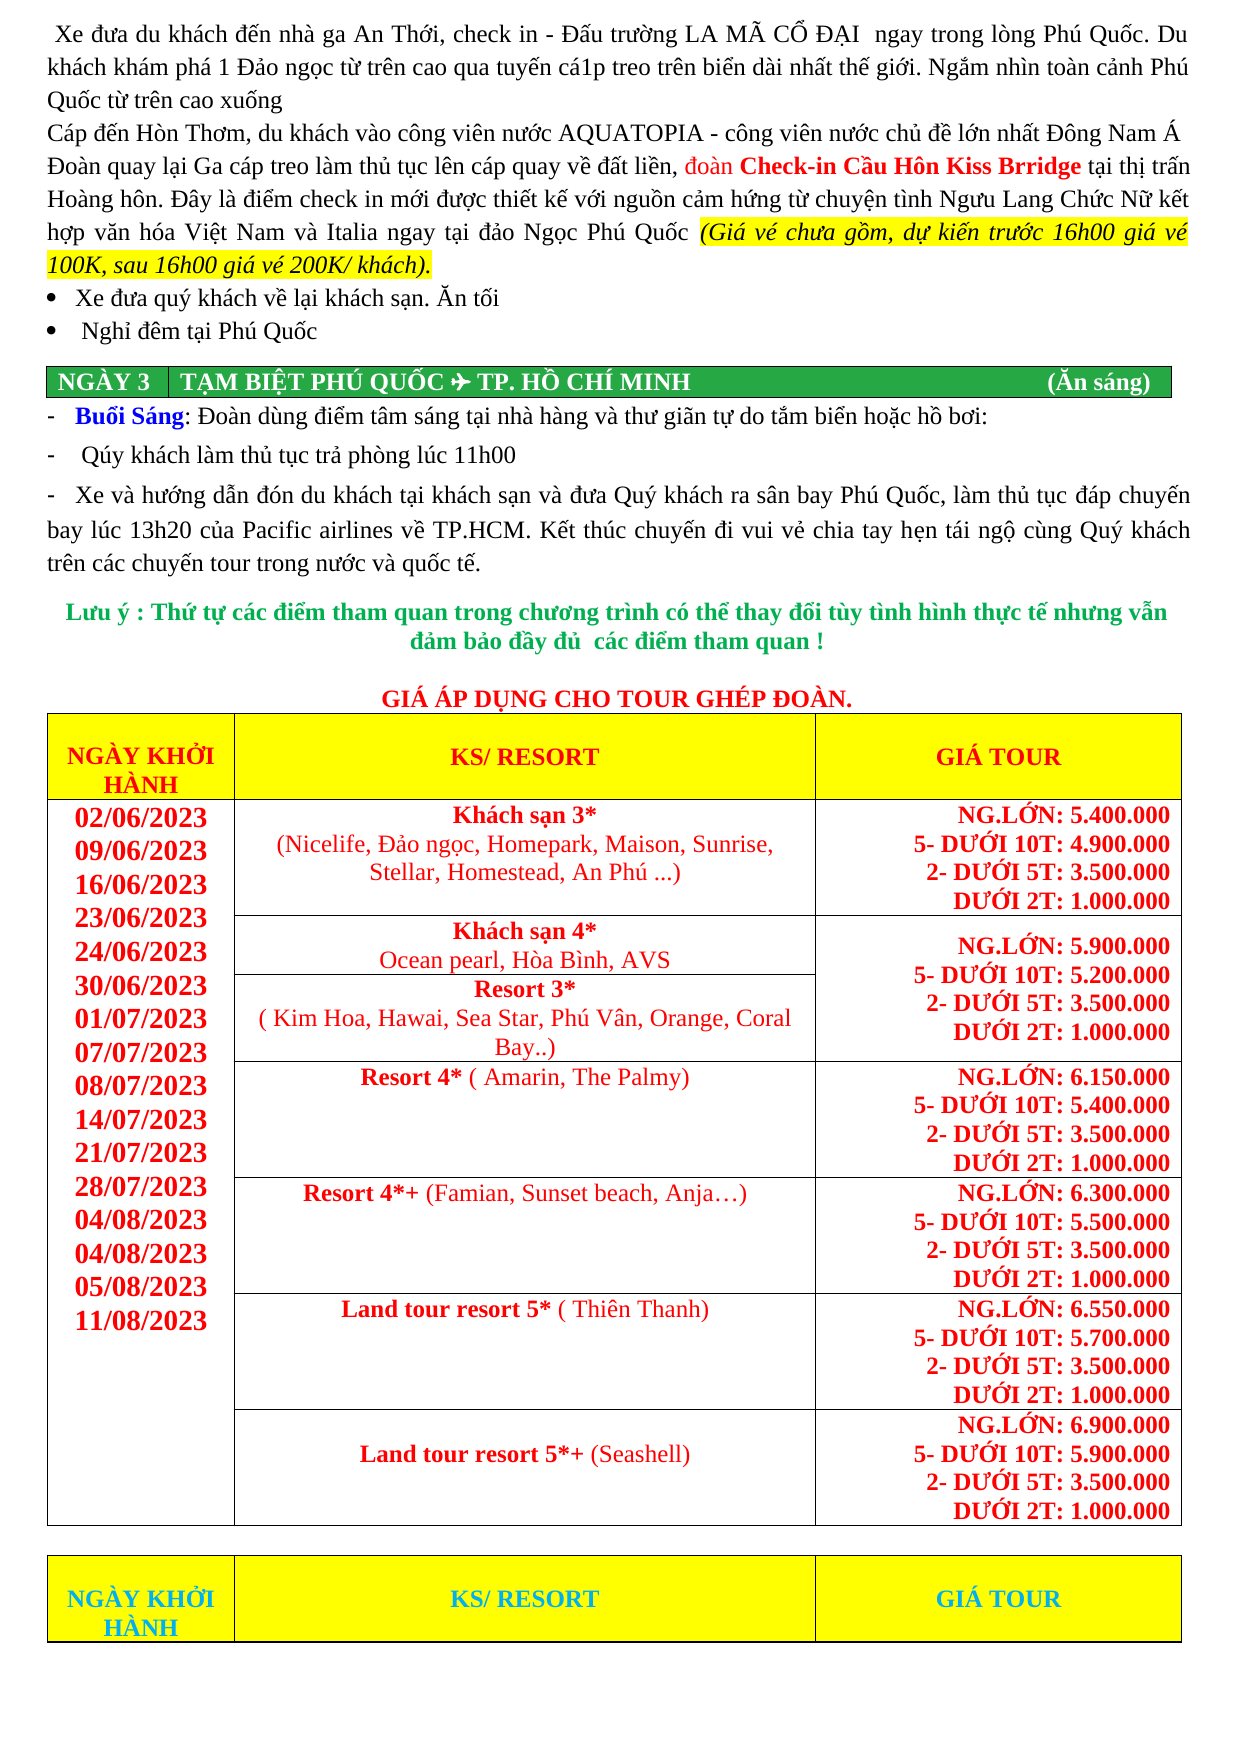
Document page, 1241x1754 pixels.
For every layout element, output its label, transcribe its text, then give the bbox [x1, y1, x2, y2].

table_cell NG.LỚN: 6.550.000 5- DƯỚI 10T: 5.700.000 2- DƯỚI 5T: 3.500.000 DƯỚI 2T: 1.000.000 [816, 1294, 1181, 1409]
table_cell NG.LỚN: 6.150.000 5- DƯỚI 10T: 5.400.000 2- DƯỚI 5T: 3.500.000 DƯỚI 2T: 1.000.000 [816, 1062, 1181, 1177]
table_cell NG.LỚN: 5.400.000 5- DƯỚI 10T: 4.900.000 2- DƯỚI 5T: 3.500.000 DƯỚI 2T: 1.000.000 [816, 800, 1181, 915]
list Qúy khách làm thủ tục trả phòng lúc 11h00 [47, 437, 1191, 471]
table_cell Land tour resort 5* ( Thiên Thanh) [235, 1294, 815, 1409]
table_cell Khách sạn 3* (Nicelife, Đảo ngọc, Homepark, Maison, Sunrise, Stellar, Homestead, An Phú ...) [235, 800, 815, 915]
table_cell NG.LỚN: 6.300.000 5- DƯỚI 10T: 5.500.000 2- DƯỚI 5T: 3.500.000 DƯỚI 2T: 1.000.000 [816, 1178, 1181, 1293]
table_header NGÀY KHỞI HÀNH [48, 1556, 234, 1641]
list Cáp đến Hòn Thơm, du khách vào công viên nước AQUATOPIA - công viên nước chủ đề lớn nhất Đông Nam Á [47, 118, 1191, 147]
table_cell NG.LỚN: 5.900.000 5- DƯỚI 10T: 5.200.000 2- DƯỚI 5T: 3.500.000 DƯỚI 2T: 1.000.000 [816, 916, 1181, 1061]
text Lưu ý : Thứ tự các điểm tham quan trong chương trình có thể thay đổi tùy tình hình thực tế nhưng vẫn đảm bảo đầy đủ các điểm tham quan ! [47, 597, 1187, 655]
table_header KS/ RESORT [235, 714, 815, 799]
table_cell Resort 4*+ (Famian, Sunset beach, Anja…) [235, 1178, 815, 1293]
table_cell Resort 3* ( Kim Hoa, Hawai, Sea Star, Phú Vân, Orange, Coral Bay..) [235, 975, 815, 1061]
table_header NGÀY KHỞI HÀNH [48, 714, 234, 799]
table_cell Resort 4* ( Amarin, The Palmy) [235, 1062, 815, 1177]
table_cell Land tour resort 5*+ (Seashell) [235, 1410, 815, 1525]
table_cell 02/06/2023 09/06/2023 16/06/2023 23/06/2023 24/06/2023 30/06/2023 01/07/2023 07/07/2023 08/07/2023 14/07/2023 21/07/2023 28/07/2023 04/08/2023 04/08/2023 05/08/2023 11/08/2023 [48, 800, 234, 1525]
list Xe đưa quý khách về lại khách sạn. Ăn tối [47, 283, 1191, 312]
table_cell NG.LỚN: 6.900.000 5- DƯỚI 10T: 5.900.000 2- DƯỚI 5T: 3.500.000 DƯỚI 2T: 1.000.000 [816, 1410, 1181, 1525]
list Nghỉ đêm tại Phú Quốc [47, 316, 1191, 345]
table_cell Khách sạn 4* Ocean pearl, Hòa Bình, AVS [235, 916, 815, 973]
list Xe đưa du khách đến nhà ga An Thới, check in - Đấu trường LA MÃ CỔ ĐẠI ngay trong lòng Phú Quốc. Du khách khám phá 1 Đảo ngọc từ trên cao qua tuyến cá1p treo trên biển dài nhất thế giới. Ngắm nhìn toàn cảnh Phú Quốc từ trên cao xuống [47, 19, 1191, 113]
list Đoàn quay lại Ga cáp treo làm thủ tục lên cáp quay về đất liền, đoàn Check-in Cầu Hôn Kiss Brridge tại thị trấn Hoàng hôn. Đây là điểm check in mới được thiết kế với nguồn cảm hứng từ chuyện tình Ngưu Lang Chức Nữ kết hợp văn hóa Việt Nam và Italia ngay tại đảo Ngọc Phú Quốc (Giá vé chưa gồm, dự kiến trước 16h00 giá vé 100K, sau 16h00 giá vé 200K/ khách). [47, 151, 1191, 279]
table_header NGÀY 3 [47, 367, 168, 397]
list Xe và hướng dẫn đón du khách tại khách sạn và đưa Quý khách ra sân bay Phú Quốc, làm thủ tục đáp chuyến bay lúc 13h20 của Pacific airlines về TP.HCM. Kết thúc chuyến đi vui vẻ chia tay hẹn tái ngộ cùng Quý khách trên các chuyến tour trong nước và quốc tế. [47, 476, 1191, 576]
list Buổi Sáng: Đoàn dùng điểm tâm sáng tại nhà hàng và thư giãn tự do tắm biển hoặc hồ bơi: [47, 398, 1191, 432]
text GIÁ ÁP DỤNG CHO TOUR GHÉP ĐOÀN. [47, 684, 1187, 712]
table_header KS/ RESORT [235, 1556, 815, 1641]
table_header TẠM BIỆT PHÚ QUỐC TP. HỒ CHÍ MINH (Ăn sáng) [169, 367, 1171, 397]
table_header GIÁ TOUR [816, 1556, 1181, 1641]
table_header GIÁ TOUR [816, 714, 1181, 799]
